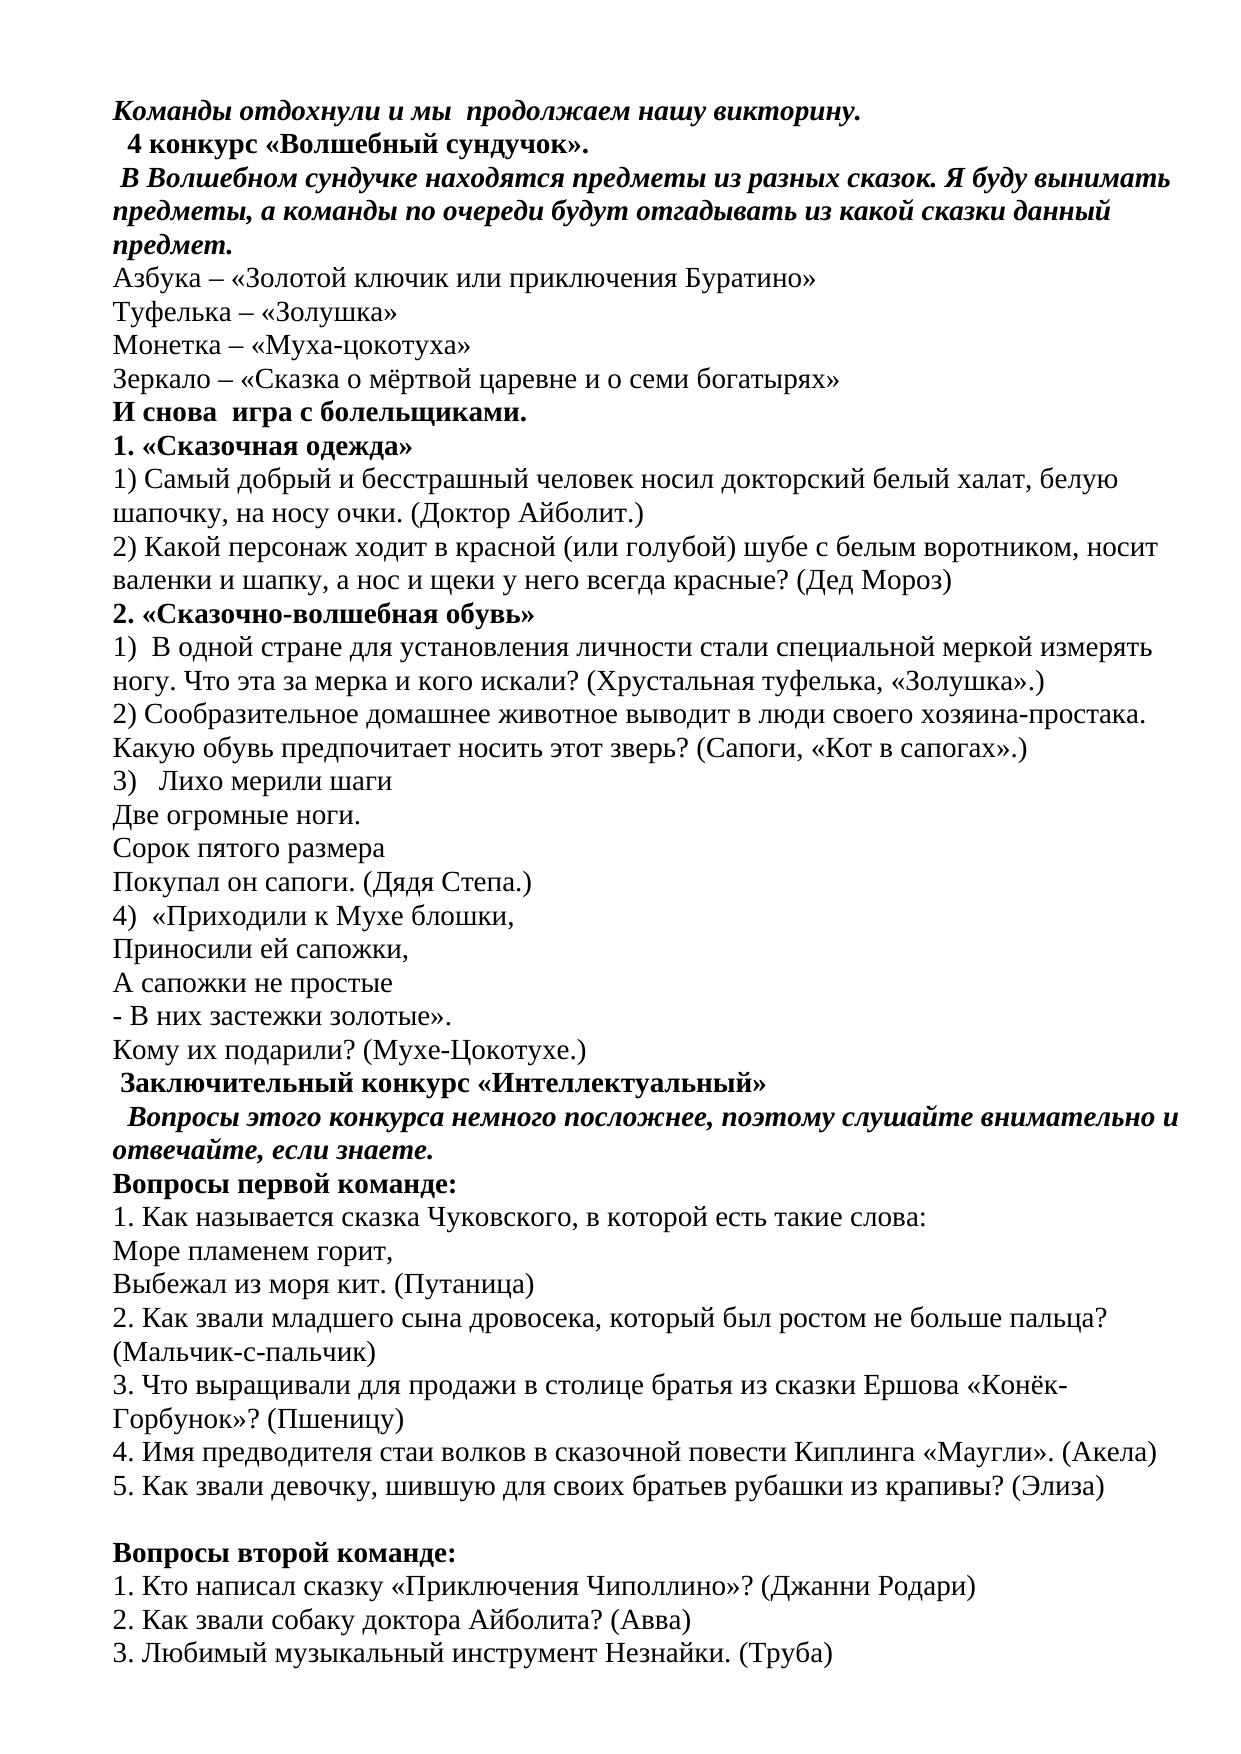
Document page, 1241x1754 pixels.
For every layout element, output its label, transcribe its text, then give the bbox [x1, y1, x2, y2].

text 1. Как называется сказка Чуковского, в которой есть такие слова: [112, 1199, 1181, 1233]
text 3) Лихо мерили шаги [112, 763, 1181, 797]
text 1. Кто написал сказку «Приключения Чиполлино»? (Джанни Родари) [112, 1568, 1181, 1602]
text Две огромные ноги. [112, 797, 1181, 831]
text И снова игра с болельщиками. [112, 394, 1181, 428]
text Покупал он сапоги. (Дядя Степа.) [112, 864, 1181, 898]
text Заключительный конкурс «Интеллектуальный» [112, 1065, 1181, 1099]
text 4 конкурс «Волшебный сундучок». [112, 126, 1181, 160]
text 4) «Приходили к Мухе блошки, [112, 898, 1181, 931]
text 2. Как звали собаку доктора Айболита? (Авва) [112, 1602, 1181, 1636]
text В Волшебном сундучке находятся предметы из разных сказок. Я буду вынимать предметы, а команды по очереди будут отгадывать из какой сказки данный предмет. [112, 160, 1181, 260]
text 1) В одной стране для установления личности стали специальной меркой измерять ногу. Что эта за мерка и кого искали? (Хрустальная туфелька, «Золушка».) [112, 629, 1181, 696]
text 1) Самый добрый и бесстрашный человек носил докторский белый халат, белую шапочку, на носу очки. (Доктор Айболит.) [112, 462, 1181, 529]
text 2) Сообразительное домашнее животное выводит в люди своего хозяина-простака. Какую обувь предпочитает носить этот зверь? (Сапоги, «Кот в сапогах».) [112, 696, 1181, 763]
text 3. Любимый музыкальный инструмент Незнайки. (Труба) [112, 1636, 1181, 1669]
text 1. «Сказочная одежда» [112, 428, 1181, 462]
text Вопросы этого конкурса немного посложнее, поэтому слушайте внимательно и отвечайте, если знаете. [112, 1099, 1181, 1166]
text - В них застежки золотые». [112, 998, 1181, 1032]
text Выбежал из моря кит. (Путаница) [112, 1267, 1181, 1300]
text Монетка – «Муха-цокотуха» [112, 327, 1181, 361]
text Туфелька – «Золушка» [112, 294, 1181, 327]
text 3. Что выращивали для продажи в столице братья из сказки Ершова «Конёк-Горбунок»? (Пшеницу) [112, 1367, 1181, 1434]
text Сорок пятого размера [112, 831, 1181, 864]
text 5. Как звали девочку, шившую для своих братьев рубашки из крапивы? (Элиза) [112, 1468, 1181, 1501]
text Кому их подарили? (Мухе-Цокотухе.) [112, 1032, 1181, 1065]
text Вопросы первой команде: [112, 1166, 1181, 1199]
text Приносили ей сапожки, [112, 931, 1181, 965]
text Зеркало – «Сказка о мёртвой царевне и о семи богатырях» [112, 361, 1181, 394]
text 2) Какой персонаж ходит в красной (или голубой) шубе с белым воротником, носит валенки и шапку, а нос и щеки у него всегда красные? (Дед Мороз) [112, 529, 1181, 596]
text 2. Как звали младшего сына дровосека, который был ростом не больше пальца? (Мальчик-с-пальчик) [112, 1300, 1181, 1367]
text 2. «Сказочно-волшебная обувь» [112, 596, 1181, 629]
text Команды отдохнули и мы продолжаем нашу викторину. [112, 93, 1181, 126]
text А сапожки не простые [112, 965, 1181, 998]
text Вопросы второй команде: [112, 1535, 1181, 1568]
text 4. Имя предводителя стаи волков в сказочной повести Киплинга «Маугли». (Акела) [112, 1434, 1181, 1468]
text Азбука – «Золотой ключик или приключения Буратино» [112, 260, 1181, 294]
text Море пламенем горит, [112, 1233, 1181, 1267]
